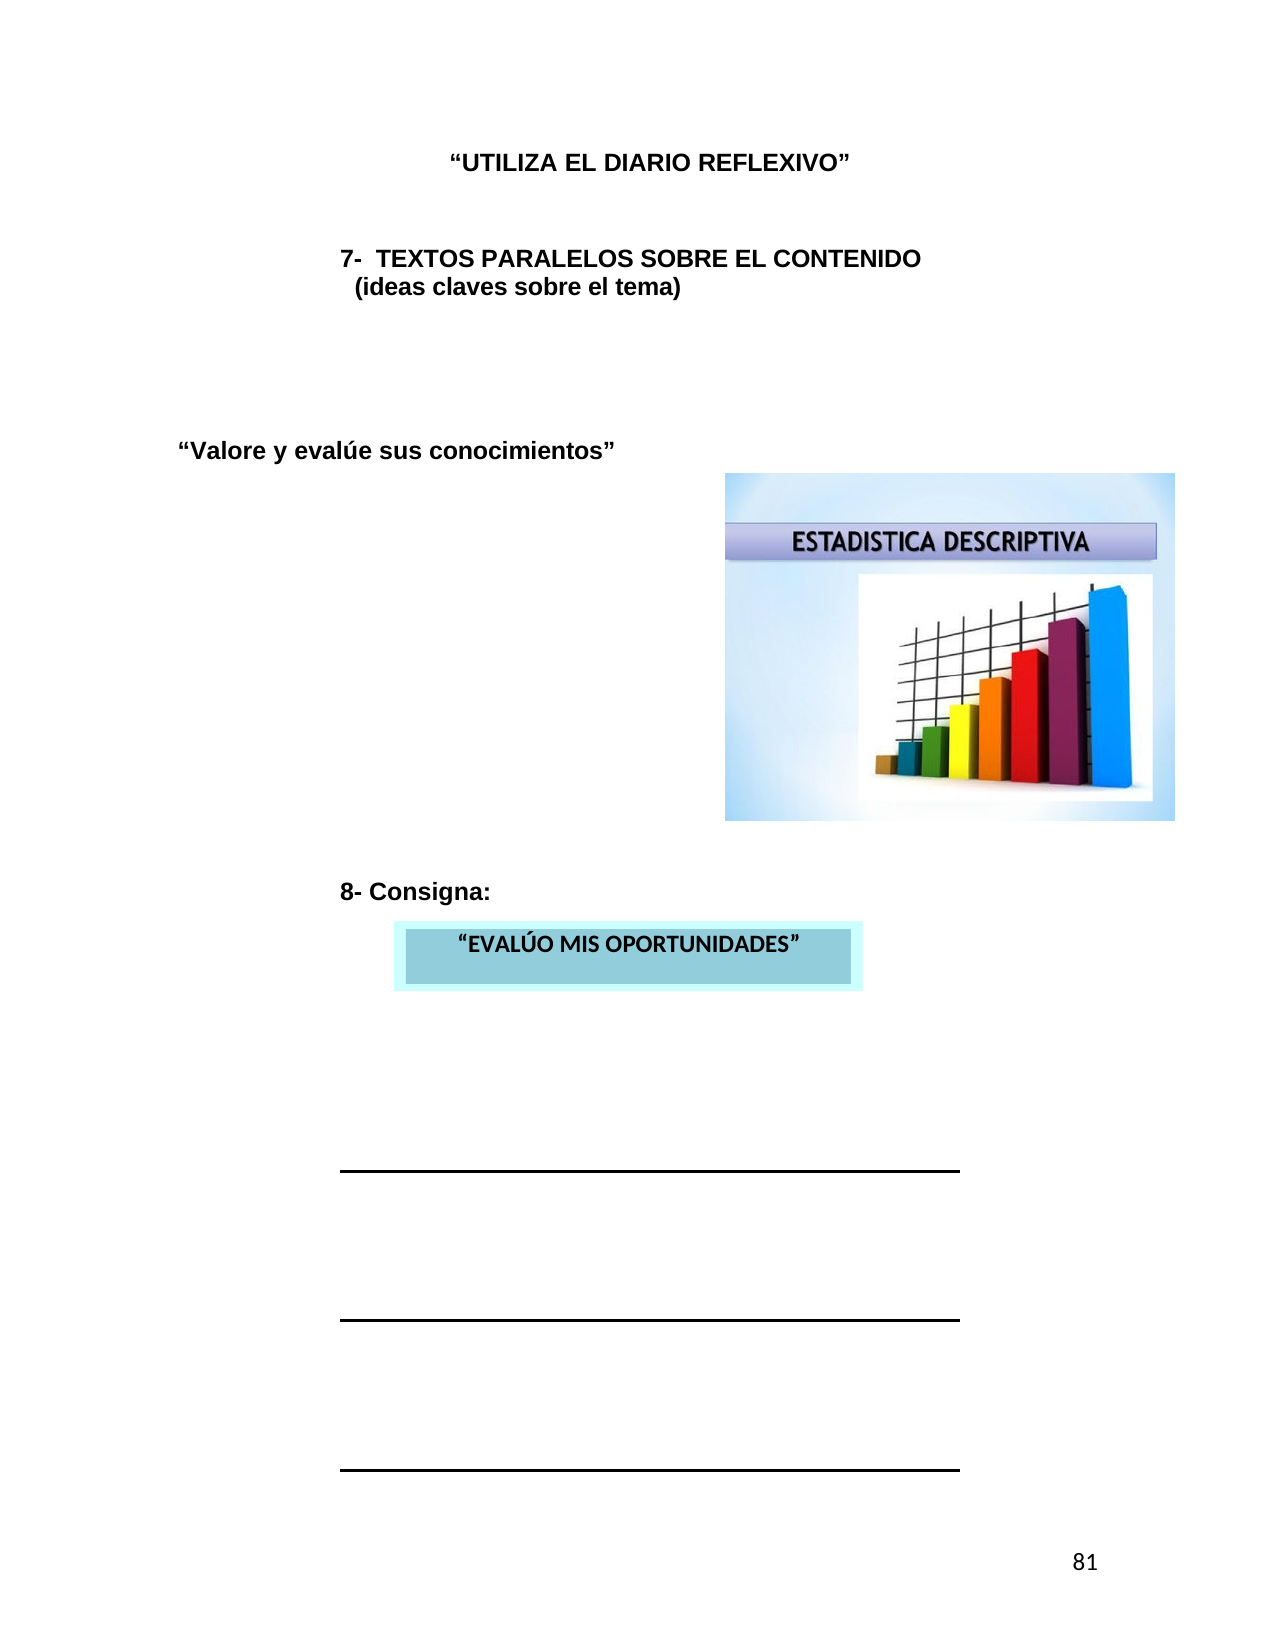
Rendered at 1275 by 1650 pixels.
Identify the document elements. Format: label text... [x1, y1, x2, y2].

picture [725, 473, 1175, 821]
text 7- TEXTOS PARALELOS SOBRE EL CONTENIDO (ideas claves sobre el tema) [340, 243, 960, 301]
text 8- Consigna: [340, 877, 960, 905]
text “Valore y evalúe sus conocimientos” [177, 436, 960, 465]
text “UTILIZA EL DIARIO REFLEXIVO” [340, 148, 960, 176]
